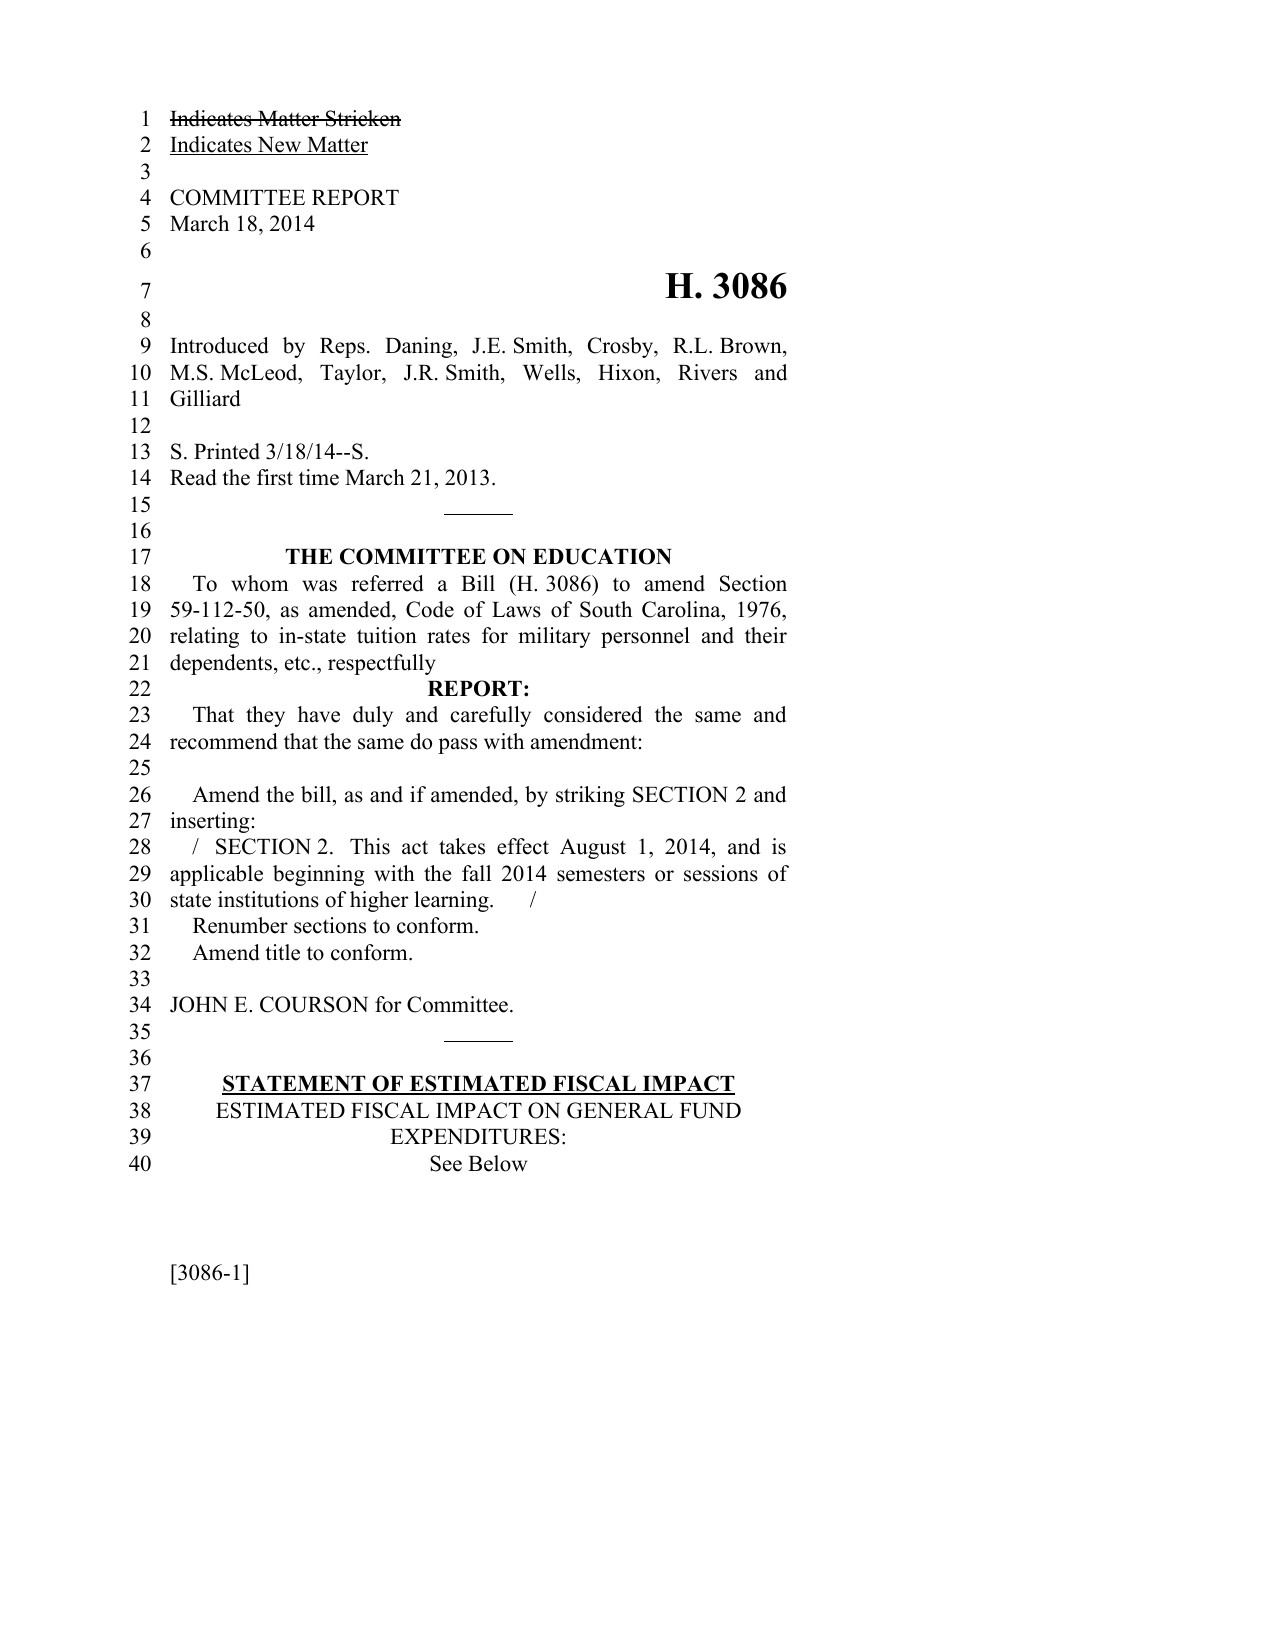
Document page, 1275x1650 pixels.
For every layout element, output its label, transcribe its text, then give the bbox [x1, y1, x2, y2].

text Introduced by Reps. Daning, J.E. Smith, Crosby, R.L. Brown, M.S. McLeod, Taylor, J.R. Smith, Wells, Hixon, Rivers and Gilliard [169, 333, 787, 412]
text Indicates New Matter [169, 131, 787, 158]
text JOHN E. COURSON for Committee. [169, 991, 787, 1018]
text March 18, 2014 [169, 210, 787, 237]
text REPORT: [169, 675, 787, 702]
text See Below [169, 1149, 787, 1176]
text ESTIMATED FISCAL IMPACT ON GENERAL FUND EXPENDITURES: [169, 1097, 787, 1149]
text Read the first time March 21, 2013. [169, 464, 787, 491]
text / SECTION 2. This act takes effect August 1, 2014, and is applicable beginning with the fall 2014 semesters or sessions of state institutions of higher learning. / [169, 833, 787, 912]
text COMMITTEE REPORT [169, 184, 787, 210]
text Indicates Matter Stricken [169, 105, 787, 131]
text THE COMMITTEE ON EDUCATION [169, 543, 787, 570]
text Renumber sections to conform. [169, 912, 787, 939]
text To whom was referred a Bill (H. 3086) to amend Section 59-112-50, as amended, Code of Laws of South Carolina, 1976, relating to in-state tuition rates for military personnel and their dependents, etc., respectfully [169, 570, 787, 675]
text Amend title to conform. [169, 939, 787, 965]
text Amend the bill, as and if amended, by striking SECTION 2 and inserting: [169, 781, 787, 833]
text STATEMENT OF ESTIMATED FISCAL IMPACT [169, 1071, 787, 1097]
text That they have duly and carefully considered the same and recommend that the same do pass with amendment: [169, 702, 787, 754]
text S. Printed 3/18/14--S. [169, 438, 787, 464]
text H. 3086 [169, 263, 787, 306]
